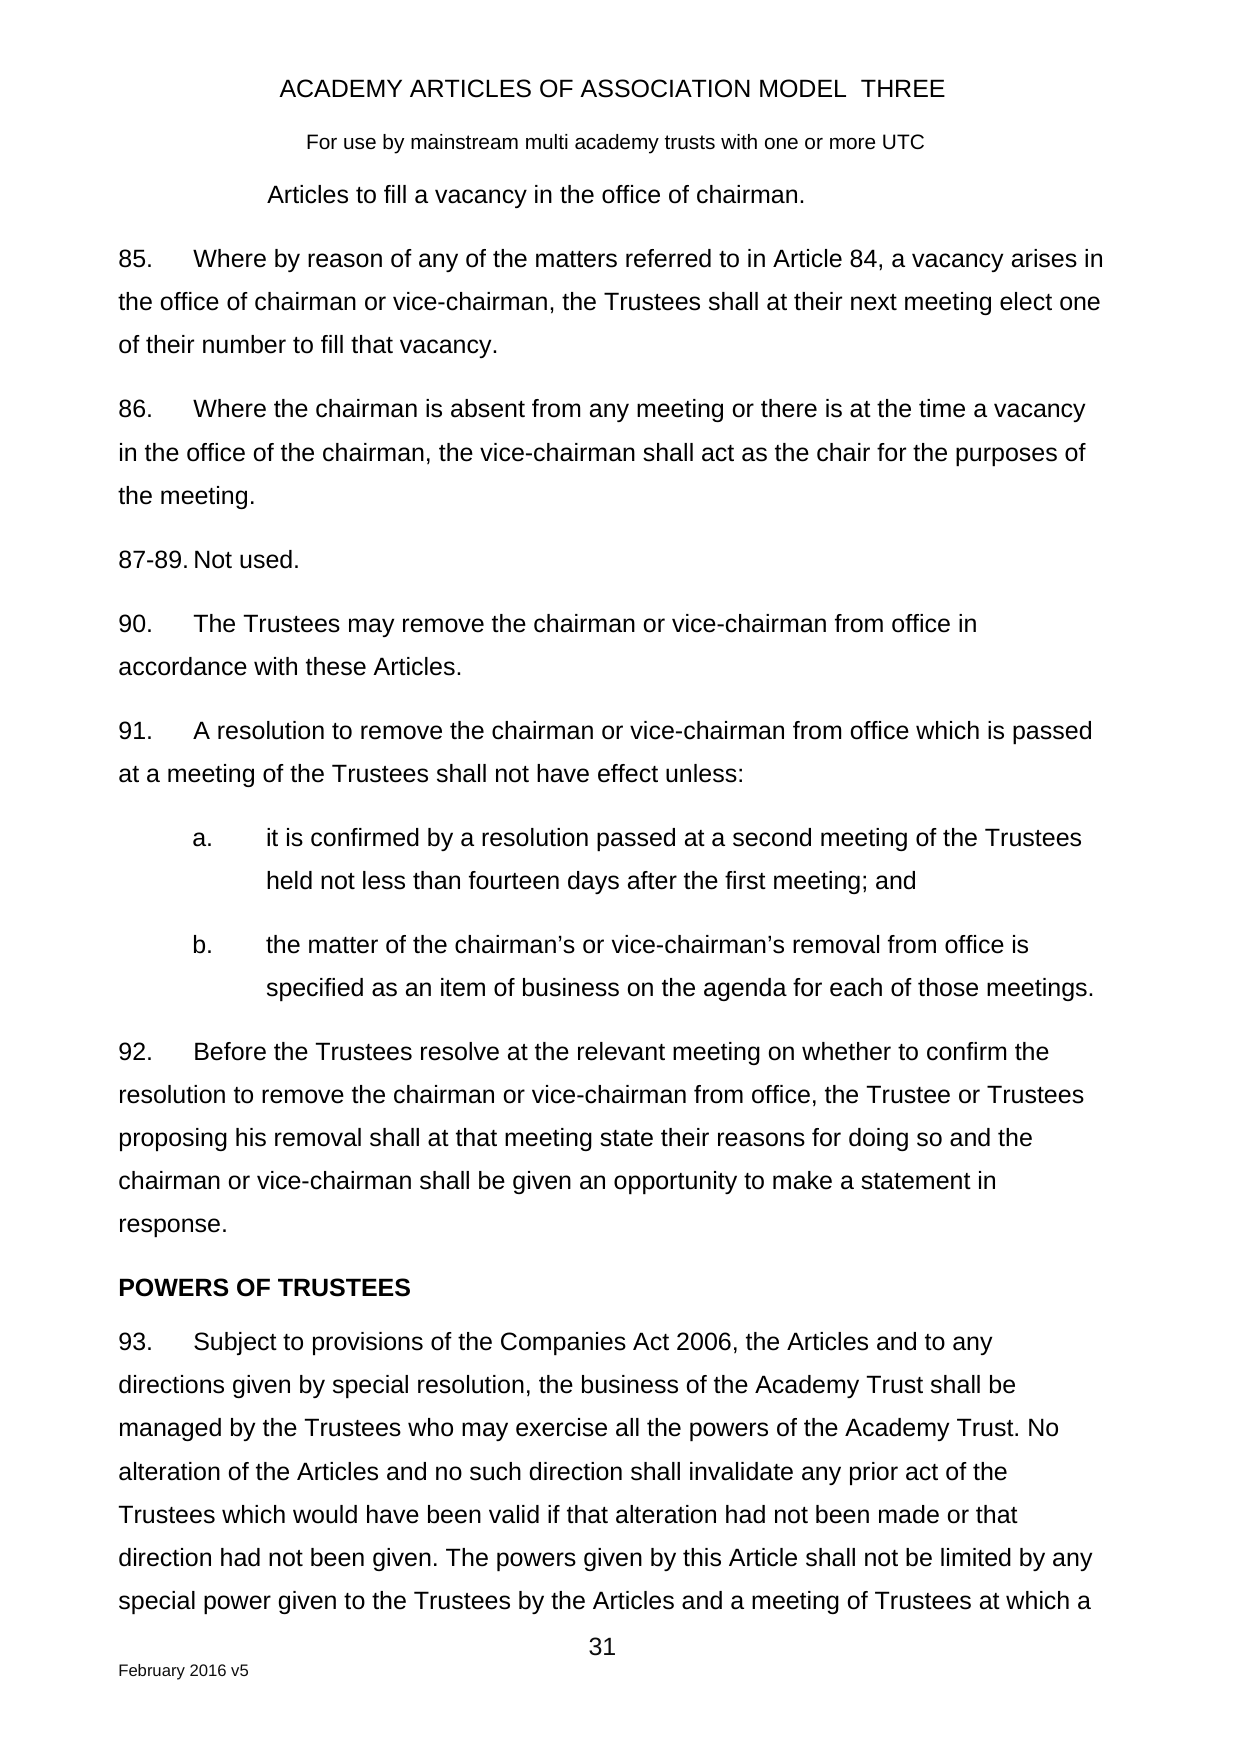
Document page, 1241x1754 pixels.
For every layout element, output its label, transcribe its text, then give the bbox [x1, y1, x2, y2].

list 91. A resolution to remove the chairman or vice-chairman from office which is passed at a meeting of the Trustees shall not have effect unless: [118, 716, 1107, 787]
list 87-89. Not used. [118, 544, 1107, 573]
list a. it is confirmed by a resolution passed at a second meeting of the Trustees held not less than fourteen days after the first meeting; and [192, 823, 1107, 894]
subtitle POWERS OF TRUSTEES [118, 1273, 1107, 1302]
list 85. Where by reason of any of the matters referred to in Article 84, a vacancy arises in the office of chairman or vice-chairman, the Trustees shall at their next meeting elect one of their number to fill that vacancy. [118, 244, 1107, 359]
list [192, 180, 1107, 209]
list b. the matter of the chairman’s or vice-chairman’s removal from office is specified as an item of business on the agenda for each of those meetings. [192, 930, 1107, 1002]
list 86. Where the chairman is absent from any meeting or there is at the time a vacancy in the office of the chairman, the vice-chairman shall act as the chair for the purposes of the meeting. [118, 394, 1107, 509]
list 90. The Trustees may remove the chairman or vice-chairman from office in accordance with these Articles. [118, 608, 1107, 680]
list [118, 1327, 1107, 1614]
list 92. Before the Trustees resolve at the relevant meeting on whether to confirm the resolution to remove the chairman or vice-chairman from office, the Trustee or Trustees proposing his removal shall at that meeting state their reasons for doing so and the chairman or vice-chairman shall be given an opportunity to make a statement in response. [118, 1037, 1107, 1238]
